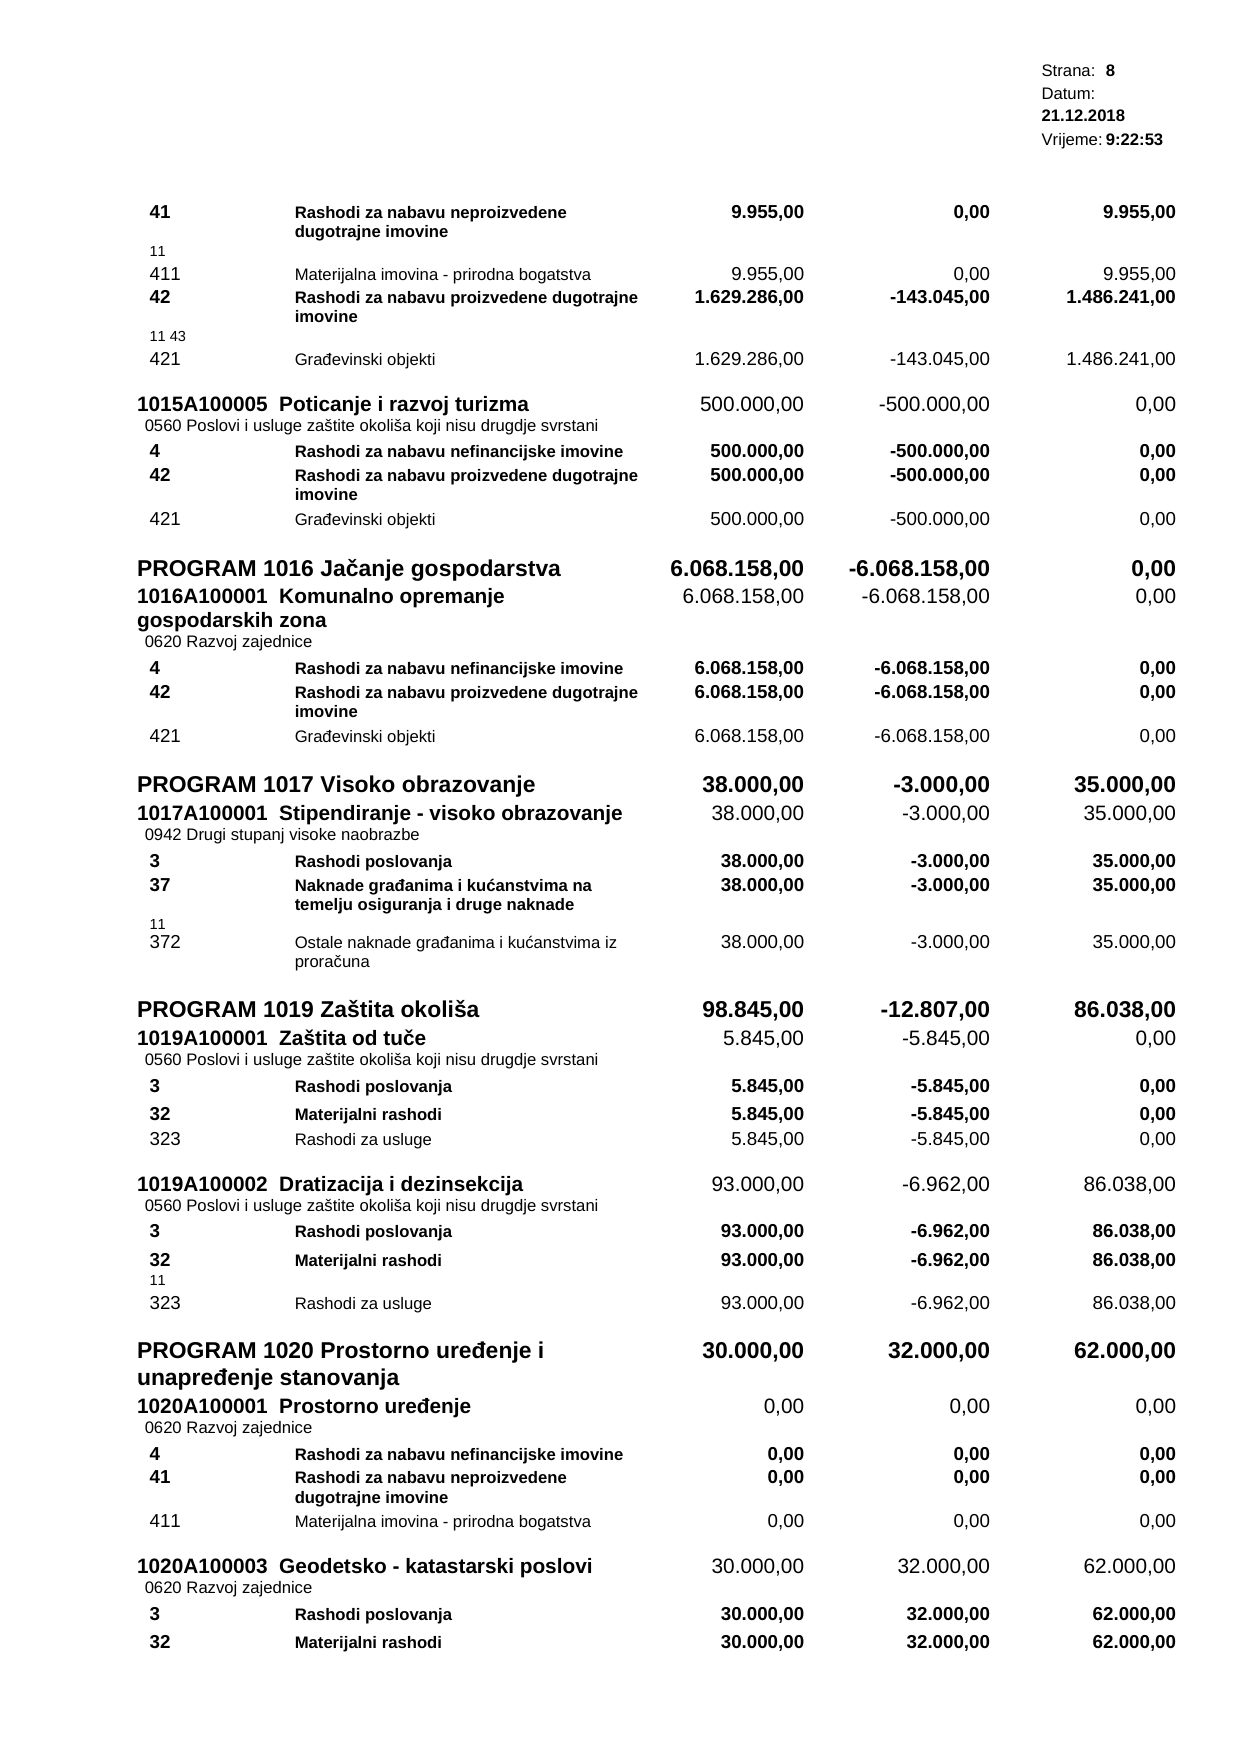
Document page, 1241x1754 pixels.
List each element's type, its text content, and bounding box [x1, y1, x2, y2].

text 411 Materijalna imovina - prirodna bogatstva 0,00 0,00 0,00 [118, 1509, 1181, 1532]
text 0620 Razvoj zajednice [118, 1418, 1181, 1437]
text unapređenje stanovanja [118, 1364, 1181, 1391]
text 1017A100001 Stipendiranje - visoko obrazovanje 38.000,00 -3.000,00 35.000,00 [118, 801, 1181, 825]
text imovine [118, 307, 1181, 327]
text 0560 Poslovi i usluge zaštite okoliša koji nisu drugdje svrstani [118, 1050, 1181, 1069]
text Vrijeme: 9:22:53 [118, 128, 1181, 149]
text PROGRAM 1017 Visoko obrazovanje 38.000,00 -3.000,00 35.000,00 [118, 770, 1181, 798]
text 1016A100001 Komunalno opremanje 6.068.158,00 -6.068.158,00 0,00 [118, 585, 1181, 609]
text proračuna [118, 953, 1181, 971]
text 323 Rashodi za usluge 5.845,00 -5.845,00 0,00 [118, 1127, 1181, 1150]
text 3 Rashodi poslovanja 30.000,00 32.000,00 62.000,00 [118, 1600, 1181, 1625]
text 411 Materijalna imovina - prirodna bogatstva 9.955,00 0,00 9.955,00 [118, 261, 1181, 285]
text 0560 Poslovi i usluge zaštite okoliša koji nisu drugdje svrstani [118, 416, 1181, 435]
text 4 Rashodi za nabavu nefinancijske imovine 6.068.158,00 -6.068.158,00 0,00 [118, 654, 1181, 679]
text Strana: 8 [118, 59, 1181, 81]
text 4 Rashodi za nabavu nefinancijske imovine 0,00 0,00 0,00 [118, 1440, 1181, 1465]
text 1019A100001 Zaštita od tuče 5.845,00 -5.845,00 0,00 [118, 1026, 1181, 1050]
text gospodarskih zona [118, 609, 1181, 633]
text PROGRAM 1019 Zaštita okoliša 98.845,00 -12.807,00 86.038,00 [118, 995, 1181, 1023]
text dugotrajne imovine [118, 222, 1181, 242]
text 1020A100001 Prostorno uređenje 0,00 0,00 0,00 [118, 1394, 1181, 1418]
text 323 Rashodi za usluge 93.000,00 -6.962,00 86.038,00 [118, 1291, 1181, 1314]
text 11 [118, 1273, 1181, 1289]
text 37 Naknade građanima i kućanstvima na 38.000,00 -3.000,00 35.000,00 [118, 875, 1181, 895]
text 32 Materijalni rashodi 30.000,00 32.000,00 62.000,00 [118, 1628, 1181, 1653]
text 421 Građevinski objekti 500.000,00 -500.000,00 0,00 [118, 506, 1181, 530]
text 32 Materijalni rashodi 5.845,00 -5.845,00 0,00 [118, 1100, 1181, 1125]
text imovine [118, 485, 1181, 505]
text 1015A100005 Poticanje i razvoj turizma 500.000,00 -500.000,00 0,00 [118, 392, 1181, 416]
text temelju osiguranja i druge naknade [118, 895, 1181, 914]
text 421 Građevinski objekti 1.629.286,00 -143.045,00 1.486.241,00 [118, 347, 1181, 370]
text 0560 Poslovi i usluge zaštite okoliša koji nisu drugdje svrstani [118, 1196, 1181, 1215]
text 42 Rashodi za nabavu proizvedene dugotrajne 1.629.286,00 -143.045,00 1.486.241,00 [118, 288, 1181, 307]
text 421 Građevinski objekti 6.068.158,00 -6.068.158,00 0,00 [118, 723, 1181, 747]
text 11 [118, 916, 1181, 932]
text 42 Rashodi za nabavu proizvedene dugotrajne 500.000,00 -500.000,00 0,00 [118, 466, 1181, 485]
text dugotrajne imovine [118, 1488, 1181, 1507]
text 3 Rashodi poslovanja 38.000,00 -3.000,00 35.000,00 [118, 847, 1181, 872]
text 0620 Razvoj zajednice [118, 1578, 1181, 1597]
text 42 Rashodi za nabavu proizvedene dugotrajne 6.068.158,00 -6.068.158,00 0,00 [118, 683, 1181, 702]
text 1020A100003 Geodetsko - katastarski poslovi 30.000,00 32.000,00 62.000,00 [118, 1554, 1181, 1578]
text 11 43 [118, 328, 1181, 345]
text 3 Rashodi poslovanja 5.845,00 -5.845,00 0,00 [118, 1072, 1181, 1097]
text 0620 Razvoj zajednice [118, 633, 1181, 651]
text imovine [118, 702, 1181, 722]
text 32 Materijalni rashodi 93.000,00 -6.962,00 86.038,00 [118, 1246, 1181, 1271]
text 0942 Drugi stupanj visoke naobrazbe [118, 825, 1181, 844]
text PROGRAM 1016 Jačanje gospodarstva 6.068.158,00 -6.068.158,00 0,00 [118, 553, 1181, 582]
text 41 Rashodi za nabavu neproizvedene 9.955,00 0,00 9.955,00 [118, 203, 1181, 222]
text 41 Rashodi za nabavu neproizvedene 0,00 0,00 0,00 [118, 1468, 1181, 1488]
text 372 Ostale naknade građanima i kućanstvima iz 38.000,00 -3.000,00 35.000,00 [118, 934, 1181, 953]
text 1019A100002 Dratizacija i dezinsekcija 93.000,00 -6.962,00 86.038,00 [118, 1172, 1181, 1196]
text 3 Rashodi poslovanja 93.000,00 -6.962,00 86.038,00 [118, 1218, 1181, 1243]
text 4 Rashodi za nabavu nefinancijske imovine 500.000,00 -500.000,00 0,00 [118, 438, 1181, 463]
text 11 [118, 243, 1181, 260]
text PROGRAM 1020 Prostorno uređenje i 30.000,00 32.000,00 62.000,00 [118, 1338, 1181, 1364]
text Datum: 21.12.2018 [118, 82, 1181, 126]
